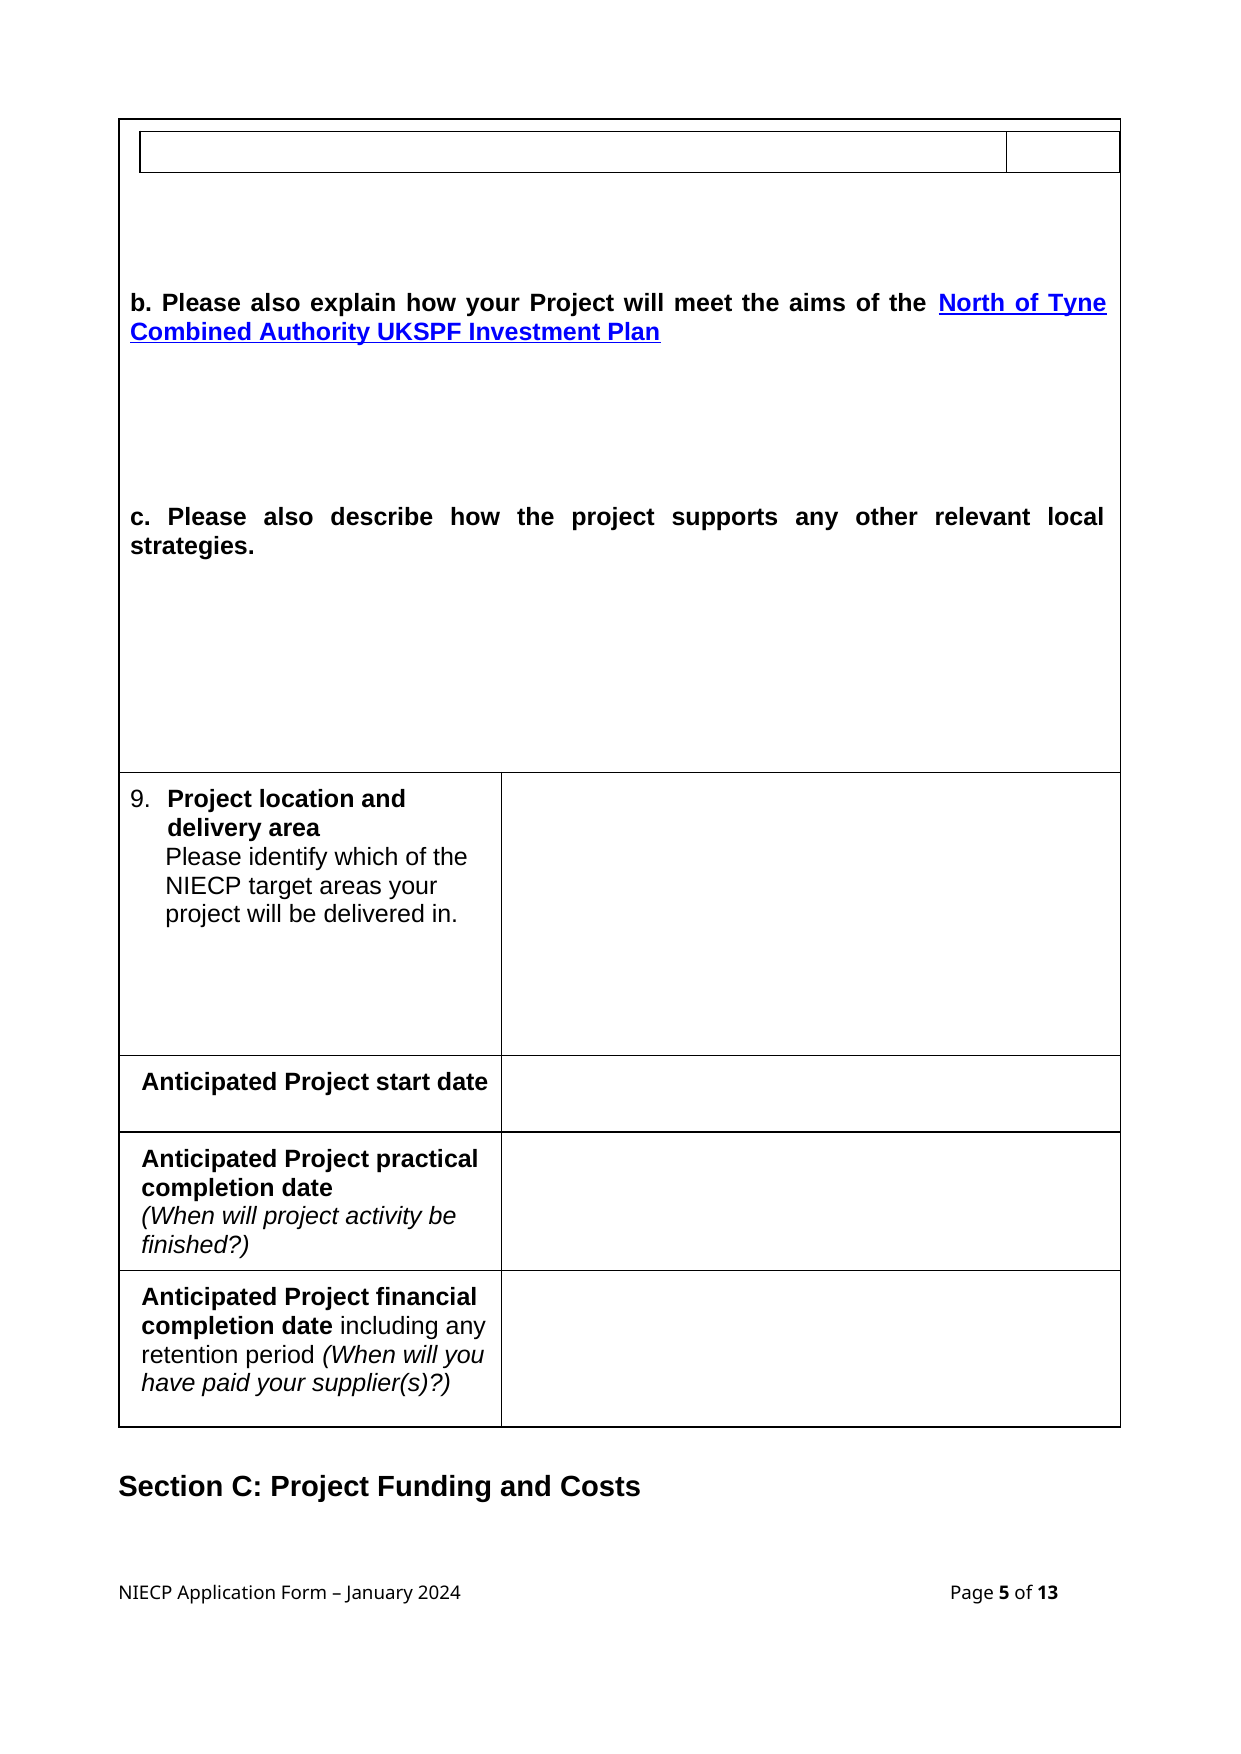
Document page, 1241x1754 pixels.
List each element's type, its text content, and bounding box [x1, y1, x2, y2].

table_cell [502, 1133, 1120, 1270]
table_cell [502, 773, 1120, 1055]
table_cell Project location and delivery area Please identify which of the NIECP target areas your project will be delivered in. [120, 773, 501, 1055]
table_cell Anticipated Project financial completion date including any retention period (When will you have paid your supplier(s)?) [120, 1271, 501, 1426]
table_cell Anticipated Project practical completion date (When will project activity be finished?) [120, 1133, 501, 1270]
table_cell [120, 120, 1120, 772]
table_cell [502, 1271, 1120, 1426]
text Section C: Project Funding and Costs [118, 1469, 1122, 1503]
table_cell Anticipated Project start date [120, 1056, 501, 1131]
table_cell [502, 1056, 1120, 1131]
